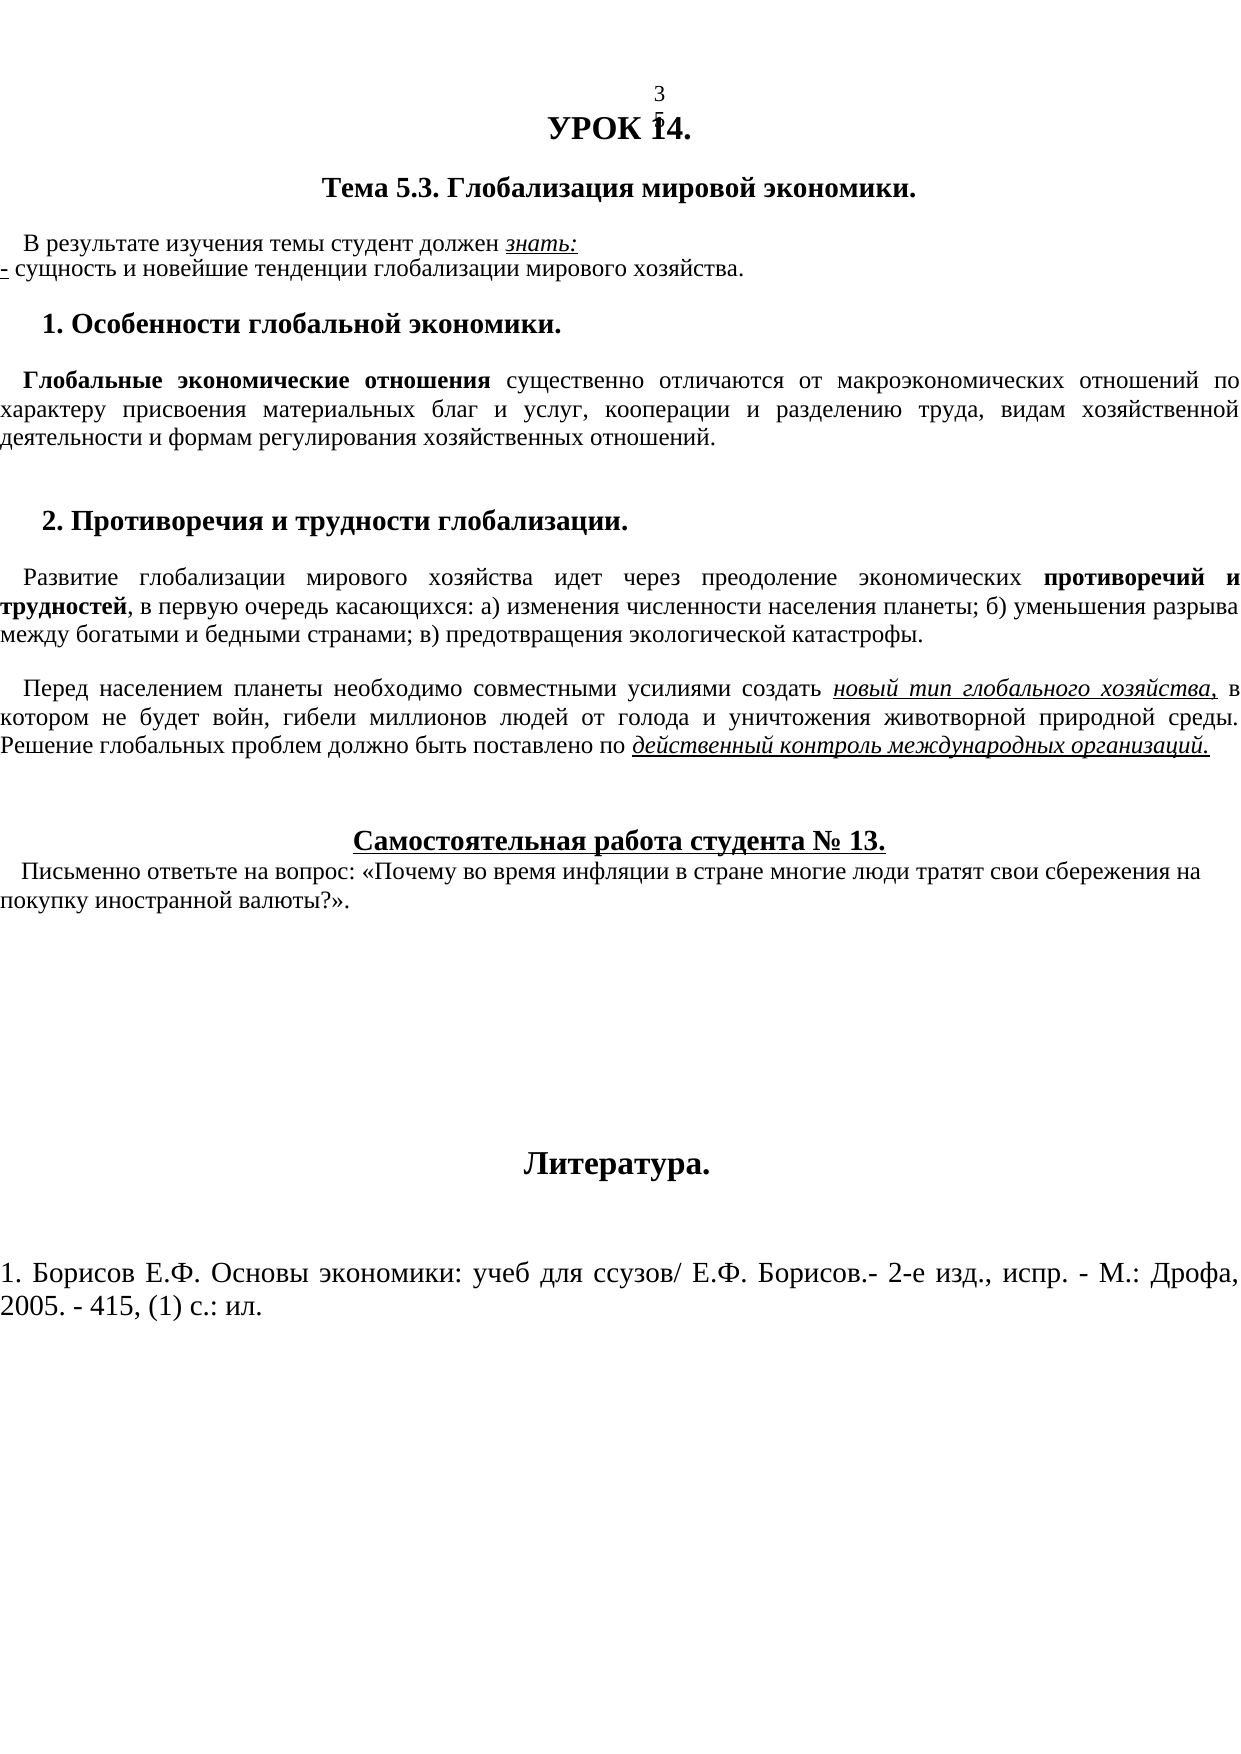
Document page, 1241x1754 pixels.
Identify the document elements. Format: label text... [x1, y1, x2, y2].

text 1. Особенности глобальной экономики. [42, 310, 1240, 339]
text УРОК 14. [0, 113, 1238, 146]
text В результате изучения темы студент должен знать: [0, 231, 1240, 256]
text 1. Борисов Е.Ф. Основы экономики: учеб для ссузов/ Е.Ф. Борисов.- 2-е изд., испр. - М.: Дрофа, 2005. - 415, (1) с.: ил. [0, 1255, 1240, 1322]
text Перед населением планеты необходимо совместными усилиями создать новый тип глобального хозяйства, в котором не будет войн, гибели миллионов людей от голода и уничтожения животворной природной среды. Решение глобальных проблем должно быть поставлено по действенный контроль международных организаций. [0, 674, 1240, 759]
text Литература. [0, 1147, 1234, 1181]
text Тема 5.3. Глобализация мировой экономики. [0, 174, 1238, 203]
text Самостоятельная работа студента № 13. [0, 827, 1238, 857]
text - сущность и новейшие тенденции глобализации мирового хозяйства. [0, 256, 1240, 281]
text Глобальные экономические отношения существенно отличаются от макроэкономических отношений по характеру присвоения материальных благ и услуг, кооперации и разделению труда, видам хозяйственной деятельности и формам регулирования хозяйственных отношений. [0, 366, 1240, 451]
text Письменно ответьте на вопрос: «Почему во время инфляции в стране многие люди тратят свои сбережения на покупку иностранной валюты?». [0, 857, 1240, 914]
text Развитие глобализации мирового хозяйства идет через преодоление экономических противоречий и трудностей, в первую очередь касающихся: а) изменения численности населения планеты; б) уменьшения разрыва между богатыми и бедными странами; в) предотвращения экологической катастрофы. [0, 563, 1240, 649]
text 2. Противоречия и трудности глобализации. [42, 507, 1240, 536]
